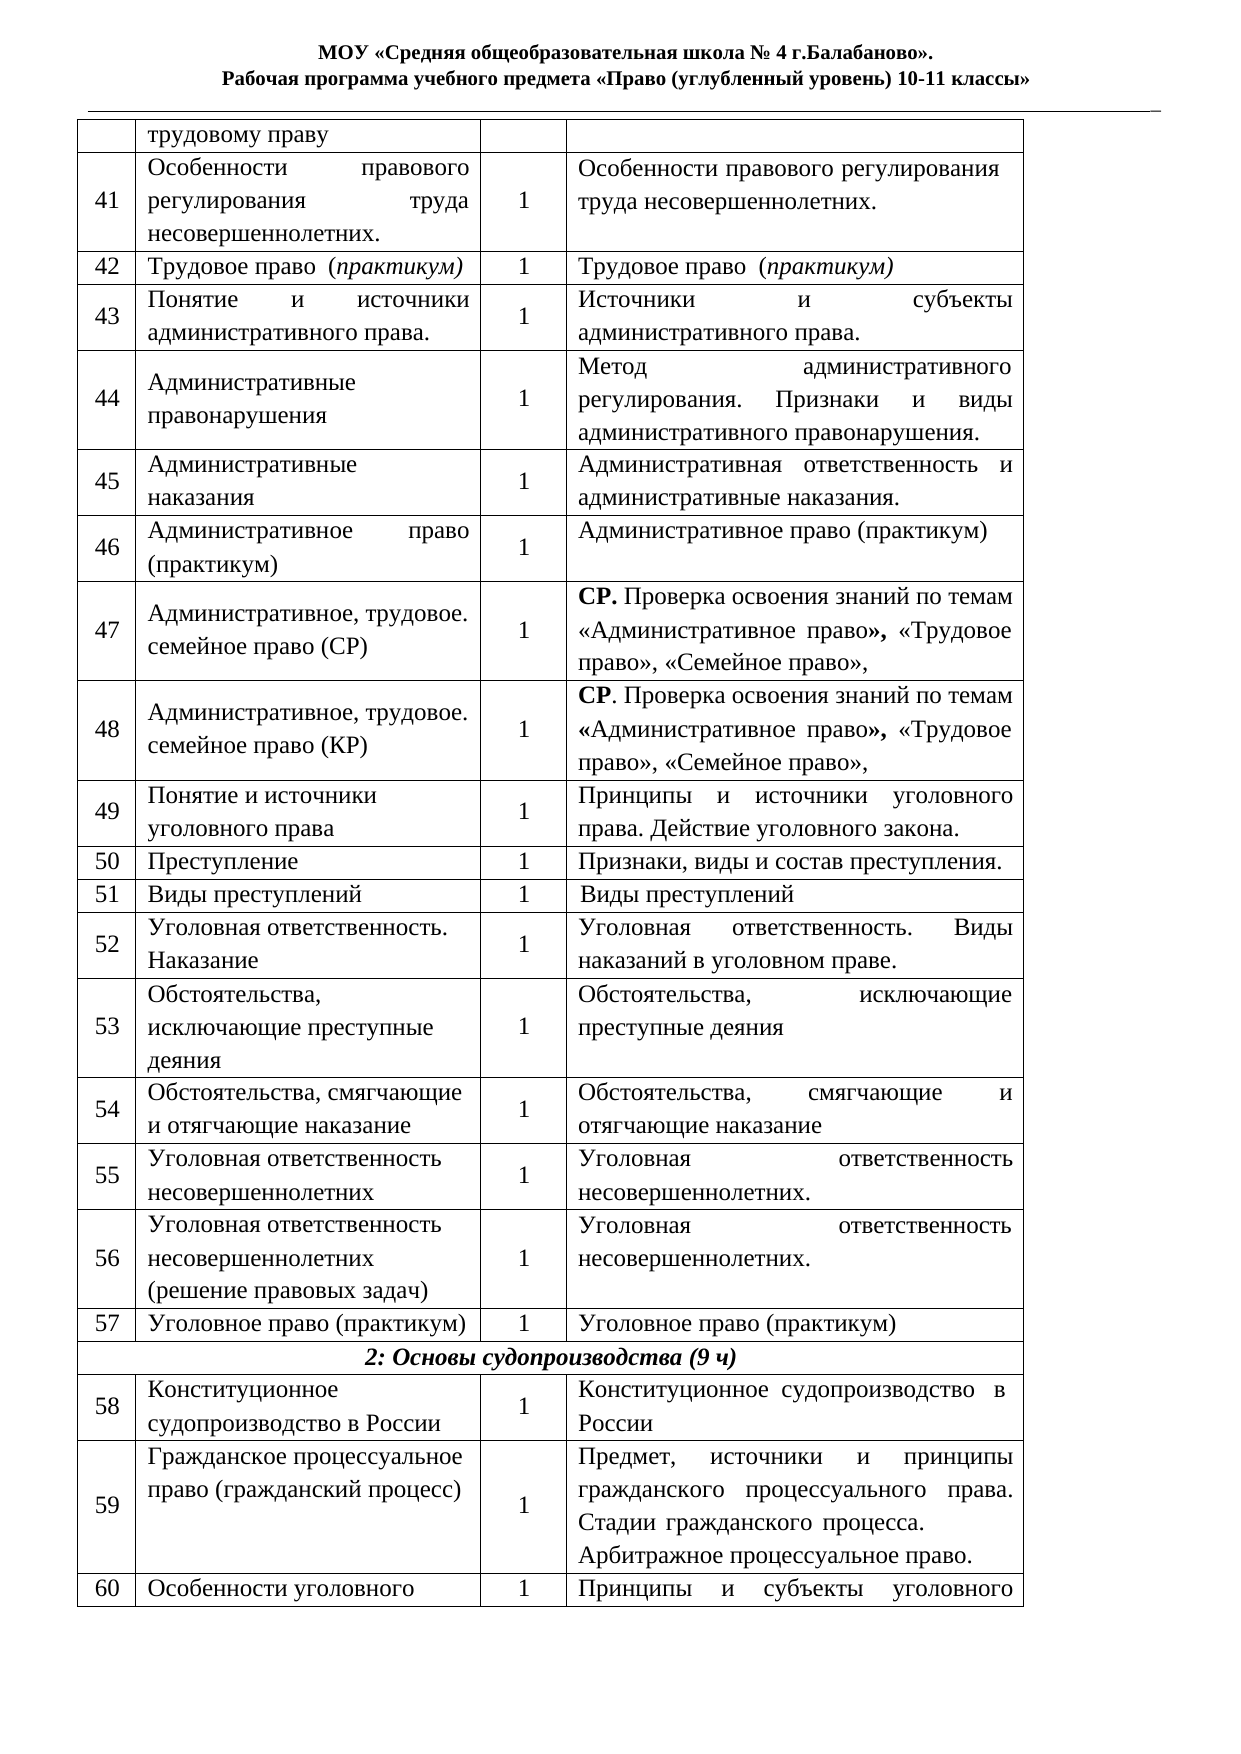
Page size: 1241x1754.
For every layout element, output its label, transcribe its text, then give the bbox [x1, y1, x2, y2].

table_cell 1 [481, 913, 566, 978]
table_cell 56 [78, 1210, 135, 1308]
table_cell Административное право (практикум) [567, 516, 1023, 581]
table_cell Признаки, виды и состав преступления. [567, 847, 1023, 879]
table_cell 44 [78, 351, 135, 449]
table_cell 59 [78, 1441, 135, 1573]
table_cell 46 [78, 516, 135, 581]
table_cell Особенности правового регулирования труда несовершеннолетних. [567, 153, 1023, 251]
table_cell Источники и субъекты административного права. [567, 285, 1023, 350]
table_cell Виды преступлений [136, 880, 480, 912]
table_cell Понятие и источники уголовного права [136, 781, 480, 846]
table_cell 49 [78, 781, 135, 846]
table_header [567, 120, 1023, 152]
table_cell 1 [481, 153, 566, 251]
table_cell 51 [78, 880, 135, 912]
table_cell Виды преступлений [567, 880, 1023, 912]
table_cell Принципы и источники уголовного права. Действие уголовного закона. [567, 781, 1023, 846]
table_cell 47 [78, 582, 135, 680]
table_cell Обстоятельства, смягчающие и отягчающие наказание [136, 1078, 480, 1143]
table_cell Гражданское процессуальное право (гражданский процесс) [136, 1441, 480, 1573]
table_cell Административное, трудовое. семейное право (КР) [136, 681, 480, 779]
table_header [481, 120, 566, 152]
table_cell Административное право (практикум) [136, 516, 480, 581]
table_cell 1 [481, 880, 566, 912]
table_cell 1 [481, 285, 566, 350]
table_cell 1 [481, 1078, 566, 1143]
table_cell Конституционное судопроизводство в России [567, 1375, 1023, 1440]
table_cell СР. Проверка освоения знаний по темам «Административное право», «Трудовое право», «Семейное право», [567, 681, 1023, 779]
table_cell Уголовная ответственность несовершеннолетних. [567, 1144, 1023, 1209]
table_cell 1 [481, 1210, 566, 1308]
table_cell 54 [78, 1078, 135, 1143]
table_header [78, 120, 135, 152]
table_cell Принципы и субъекты уголовного [567, 1574, 1023, 1606]
table_header трудовому праву [136, 120, 480, 152]
table_cell 50 [78, 847, 135, 879]
table_cell Уголовная ответственность несовершеннолетних. [567, 1210, 1023, 1308]
table_cell 1 [481, 351, 566, 449]
table_cell 1 [481, 582, 566, 680]
table_cell 58 [78, 1375, 135, 1440]
table_cell Уголовная ответственность несовершеннолетних [136, 1144, 480, 1209]
table_cell Уголовная ответственность. Виды наказаний в уголовном праве. [567, 913, 1023, 978]
table_cell 42 [78, 252, 135, 284]
table_cell Уголовная ответственность несовершеннолетних (решение правовых задач) [136, 1210, 480, 1308]
table_cell Уголовное право (практикум) [567, 1309, 1023, 1341]
table_cell 1 [481, 681, 566, 779]
table_cell Обстоятельства, исключающие преступные деяния [567, 979, 1023, 1077]
table_cell Конституционное судопроизводство в России [136, 1375, 480, 1440]
table_cell 1 [481, 450, 566, 515]
table_cell 1 [481, 1441, 566, 1573]
table_cell 45 [78, 450, 135, 515]
table_cell 2: Основы судопроизводства (9 ч) [78, 1342, 1023, 1374]
table_cell Метод административного регулирования. Признаки и виды административного правонарушения. [567, 351, 1023, 449]
table_cell Преступление [136, 847, 480, 879]
table_cell 52 [78, 913, 135, 978]
table_cell Административное, трудовое. семейное право (СР) [136, 582, 480, 680]
table_cell Трудовое право (практикум) [567, 252, 1023, 284]
table_cell 1 [481, 1375, 566, 1440]
table_cell 48 [78, 681, 135, 779]
table_cell Особенности уголовного [136, 1574, 480, 1606]
table_cell 1 [481, 781, 566, 846]
table_cell СР. Проверка освоения знаний по темам «Административное право», «Трудовое право», «Семейное право», [567, 582, 1023, 680]
table_cell Обстоятельства, исключающие преступные деяния [136, 979, 480, 1077]
table_cell 1 [481, 252, 566, 284]
table_cell Предмет, источники и принципы гражданского процессуального права. Стадии гражданского процесса. Арбитражное процессуальное право. [567, 1441, 1023, 1573]
table_cell 55 [78, 1144, 135, 1209]
table_cell 1 [481, 847, 566, 879]
table_cell Понятие и источники административного права. [136, 285, 480, 350]
table_cell 43 [78, 285, 135, 350]
table_cell 57 [78, 1309, 135, 1341]
table_cell Уголовное право (практикум) [136, 1309, 480, 1341]
table_cell 53 [78, 979, 135, 1077]
table_cell Обстоятельства, смягчающие и отягчающие наказание [567, 1078, 1023, 1143]
table_cell 60 [78, 1574, 135, 1606]
table_cell 1 [481, 1309, 566, 1341]
table_cell Уголовная ответственность. Наказание [136, 913, 480, 978]
table_cell Трудовое право (практикум) [136, 252, 480, 284]
table_cell Административная ответственность и административные наказания. [567, 450, 1023, 515]
table_cell 1 [481, 1574, 566, 1606]
table_cell 41 [78, 153, 135, 251]
table_cell Административные правонарушения [136, 351, 480, 449]
table_cell Административные наказания [136, 450, 480, 515]
table_cell 1 [481, 979, 566, 1077]
table_cell 1 [481, 1144, 566, 1209]
table_cell Особенности правового регулирования труда несовершеннолетних. [136, 153, 480, 251]
table_cell 1 [481, 516, 566, 581]
